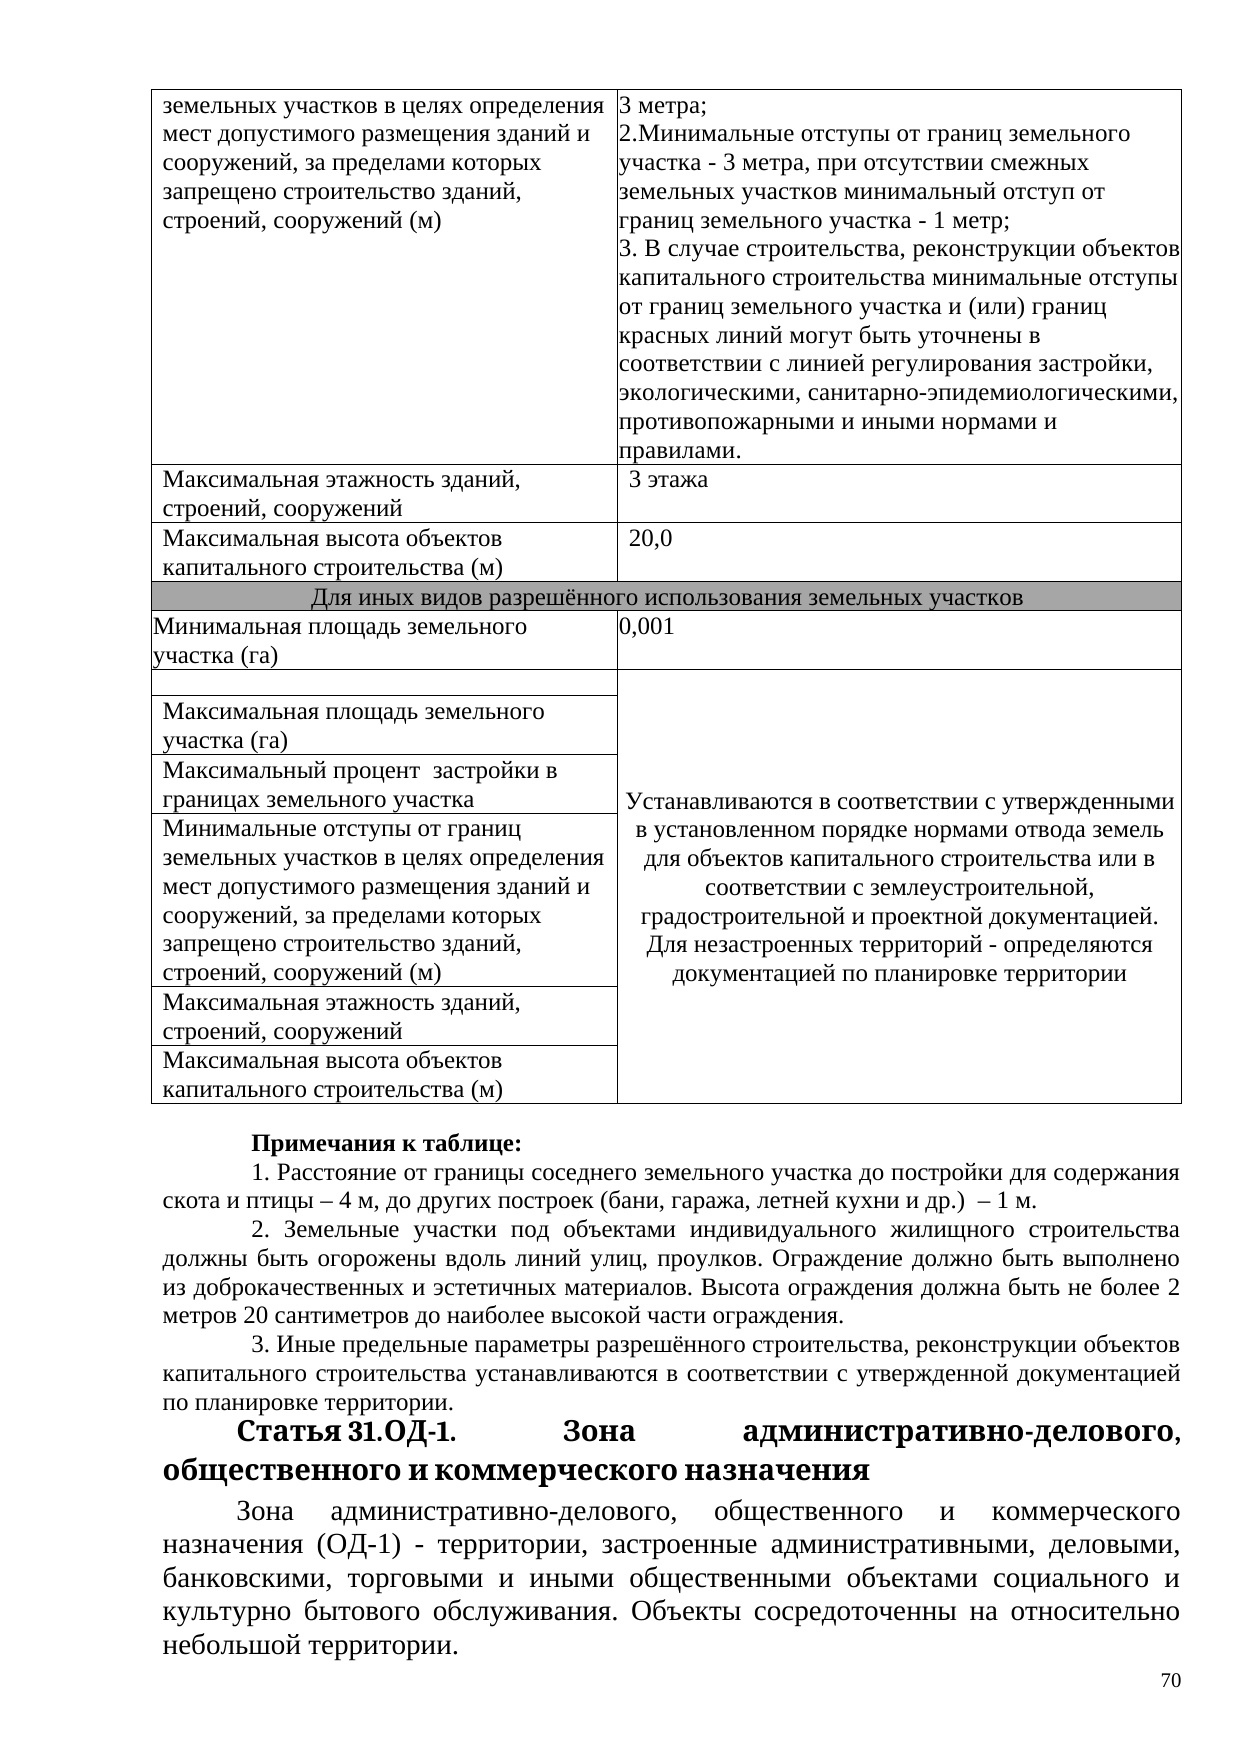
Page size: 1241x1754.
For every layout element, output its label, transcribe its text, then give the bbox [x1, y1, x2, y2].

text Примечания к таблице: [162, 1128, 1181, 1157]
text 2. Земельные участки под объектами индивидуального жилищного строительства должны быть огорожены вдоль линий улиц, проулков. Ограждение должно быть выполнено из доброкачественных и эстетичных материалов. Высота ограждения должна быть не более 2 метров 20 сантиметров до наиболее высокой части ограждения. [162, 1214, 1181, 1329]
table_cell Максимальная высота объектов капитального строительства (м) [152, 523, 617, 581]
subtitle ОД-1. Зона административно-делового, общественного и коммерческого назначения [162, 1416, 1181, 1488]
text 1. Расстояние от границы соседнего земельного участка до постройки для содержания скота и птицы – 4 м, до других построек (бани, гаража, летней кухни и др.) – 1 м. [162, 1157, 1181, 1214]
table_cell 20,0 [618, 523, 1181, 581]
table_cell Максимальная этажность зданий, строений, сооружений [152, 465, 617, 522]
table_cell [152, 670, 617, 695]
text 3. Иные предельные параметры разрешённого строительства, реконструкции объектов капитального строительства устанавливаются в соответствии с утвержденной документацией по планировке территории. [162, 1329, 1181, 1416]
table_cell Для иных видов разрешённого использования земельных участков [152, 582, 1181, 610]
table_cell Максимальная площадь земельного участка (га) [152, 696, 617, 754]
table_cell 3 этажа [618, 465, 1181, 522]
table_cell Максимальная этажность зданий, строений, сооружений [152, 987, 617, 1044]
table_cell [152, 90, 617, 463]
table_cell Максимальный процент застройки в границах земельного участка [152, 755, 617, 812]
table_cell Максимальная высота объектов капитального строительства (м) [152, 1046, 617, 1103]
table_cell Устанавливаются в соответствии с утвержденными в установленном порядке нормами отвода земель для объектов капитального строительства или в соответствии с землеустроительной, градостроительной и проектной документацией. Для незастроенных территорий - определяются документацией по планировке территории [618, 670, 1181, 1103]
table_cell Минимальная площадь земельного участка (га) [152, 611, 617, 669]
text Зона административно-делового, общественного и коммерческого назначения (ОД-1) - территории, застроенные административными, деловыми, банковскими, торговыми и иными общественными объектами социального и культурно бытового обслуживания. Объекты сосредоточенны на относительно небольшой территории. [162, 1493, 1181, 1660]
table_cell 0,001 [618, 611, 1181, 669]
